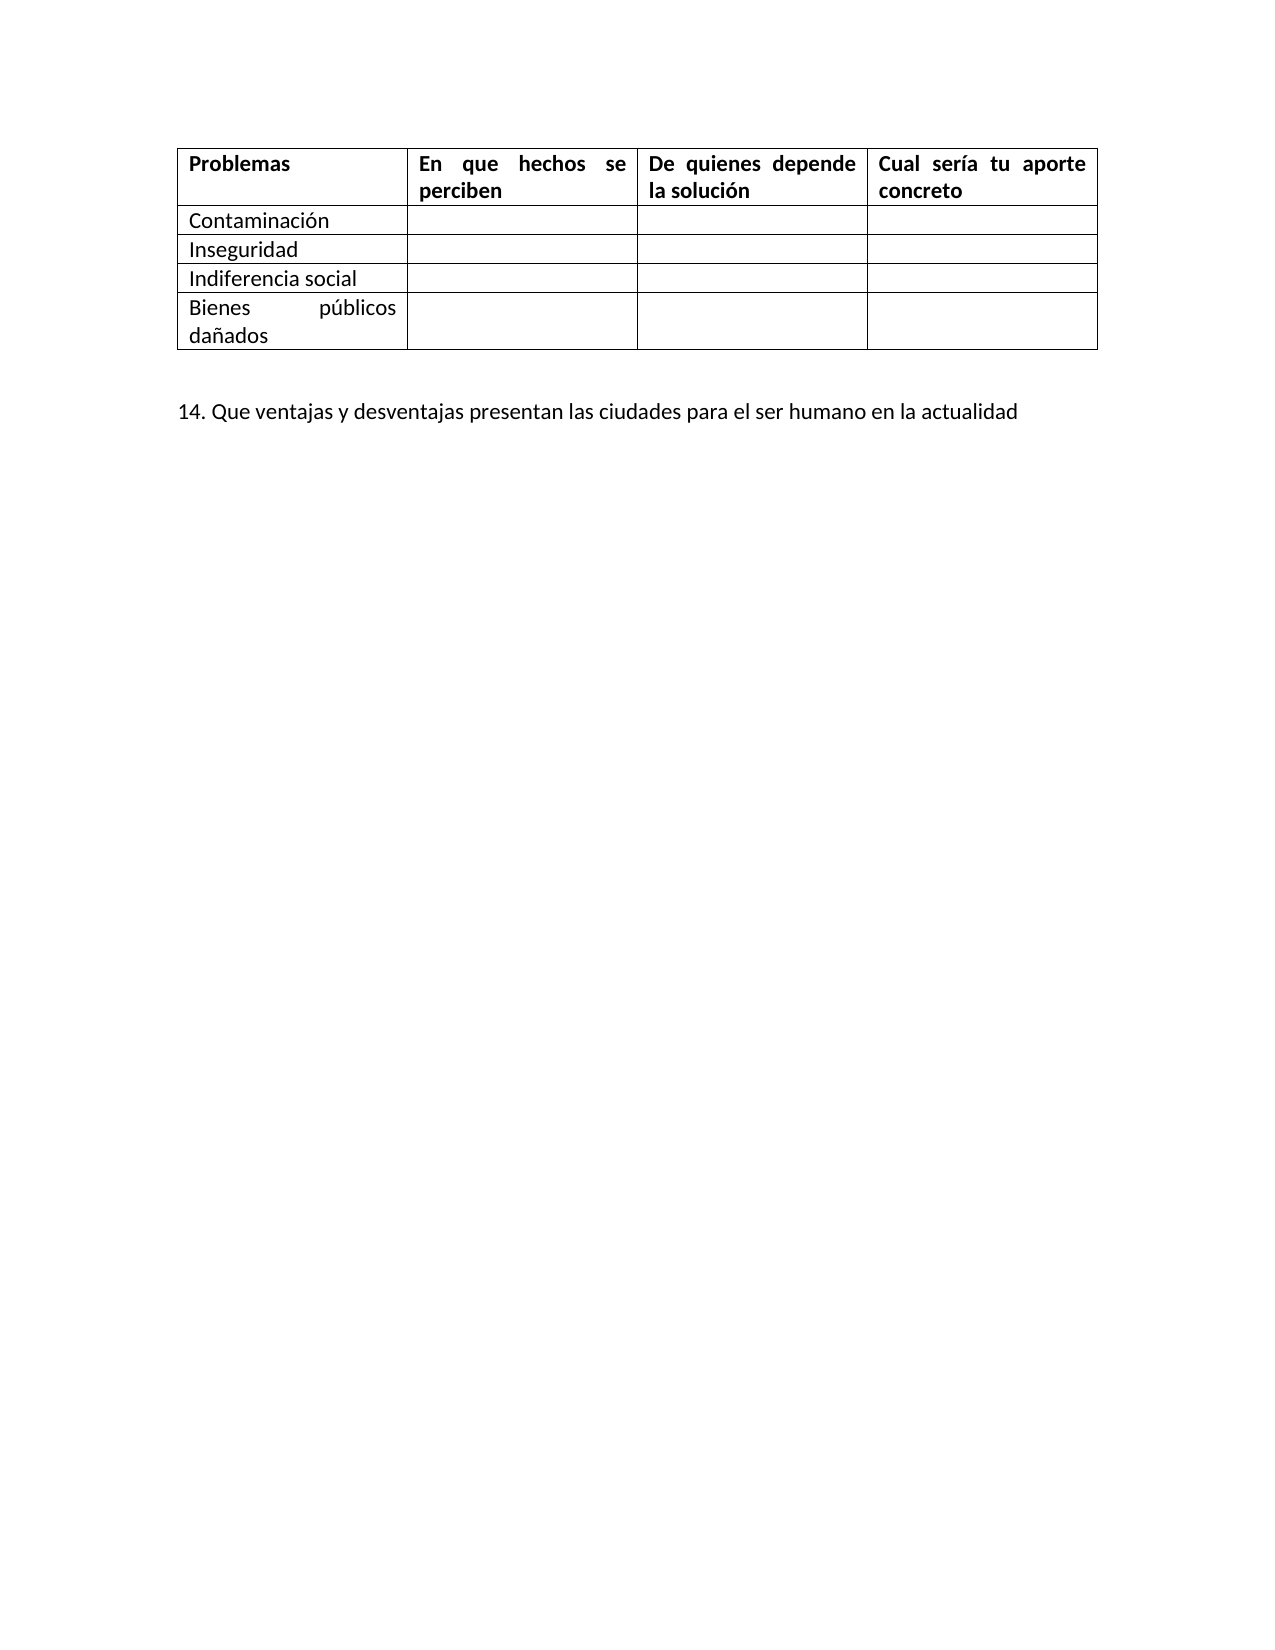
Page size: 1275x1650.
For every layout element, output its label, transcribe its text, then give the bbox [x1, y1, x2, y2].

table_cell [868, 235, 1097, 263]
table_cell [638, 293, 867, 349]
table_cell [408, 235, 637, 263]
table_header Cual sería tu aporte concreto [868, 149, 1097, 205]
table_cell [408, 206, 637, 234]
table_cell [868, 264, 1097, 292]
table_header De quienes depende la solución [638, 149, 867, 205]
table_cell [638, 235, 867, 263]
table_cell Indiferencia social [178, 264, 407, 292]
table_header En que hechos se perciben [408, 149, 637, 205]
table_cell [408, 264, 637, 292]
table_header Problemas [178, 149, 407, 205]
table_cell [408, 293, 637, 349]
text 14. Que ventajas y desventajas presentan las ciudades para el ser humano en la actualidad [177, 397, 1098, 425]
table_cell [868, 206, 1097, 234]
table_cell Bienes públicos dañados [178, 293, 407, 349]
table_cell Inseguridad [178, 235, 407, 263]
table_cell [868, 293, 1097, 349]
table_cell [638, 206, 867, 234]
table_cell [638, 264, 867, 292]
table_cell Contaminación [178, 206, 407, 234]
